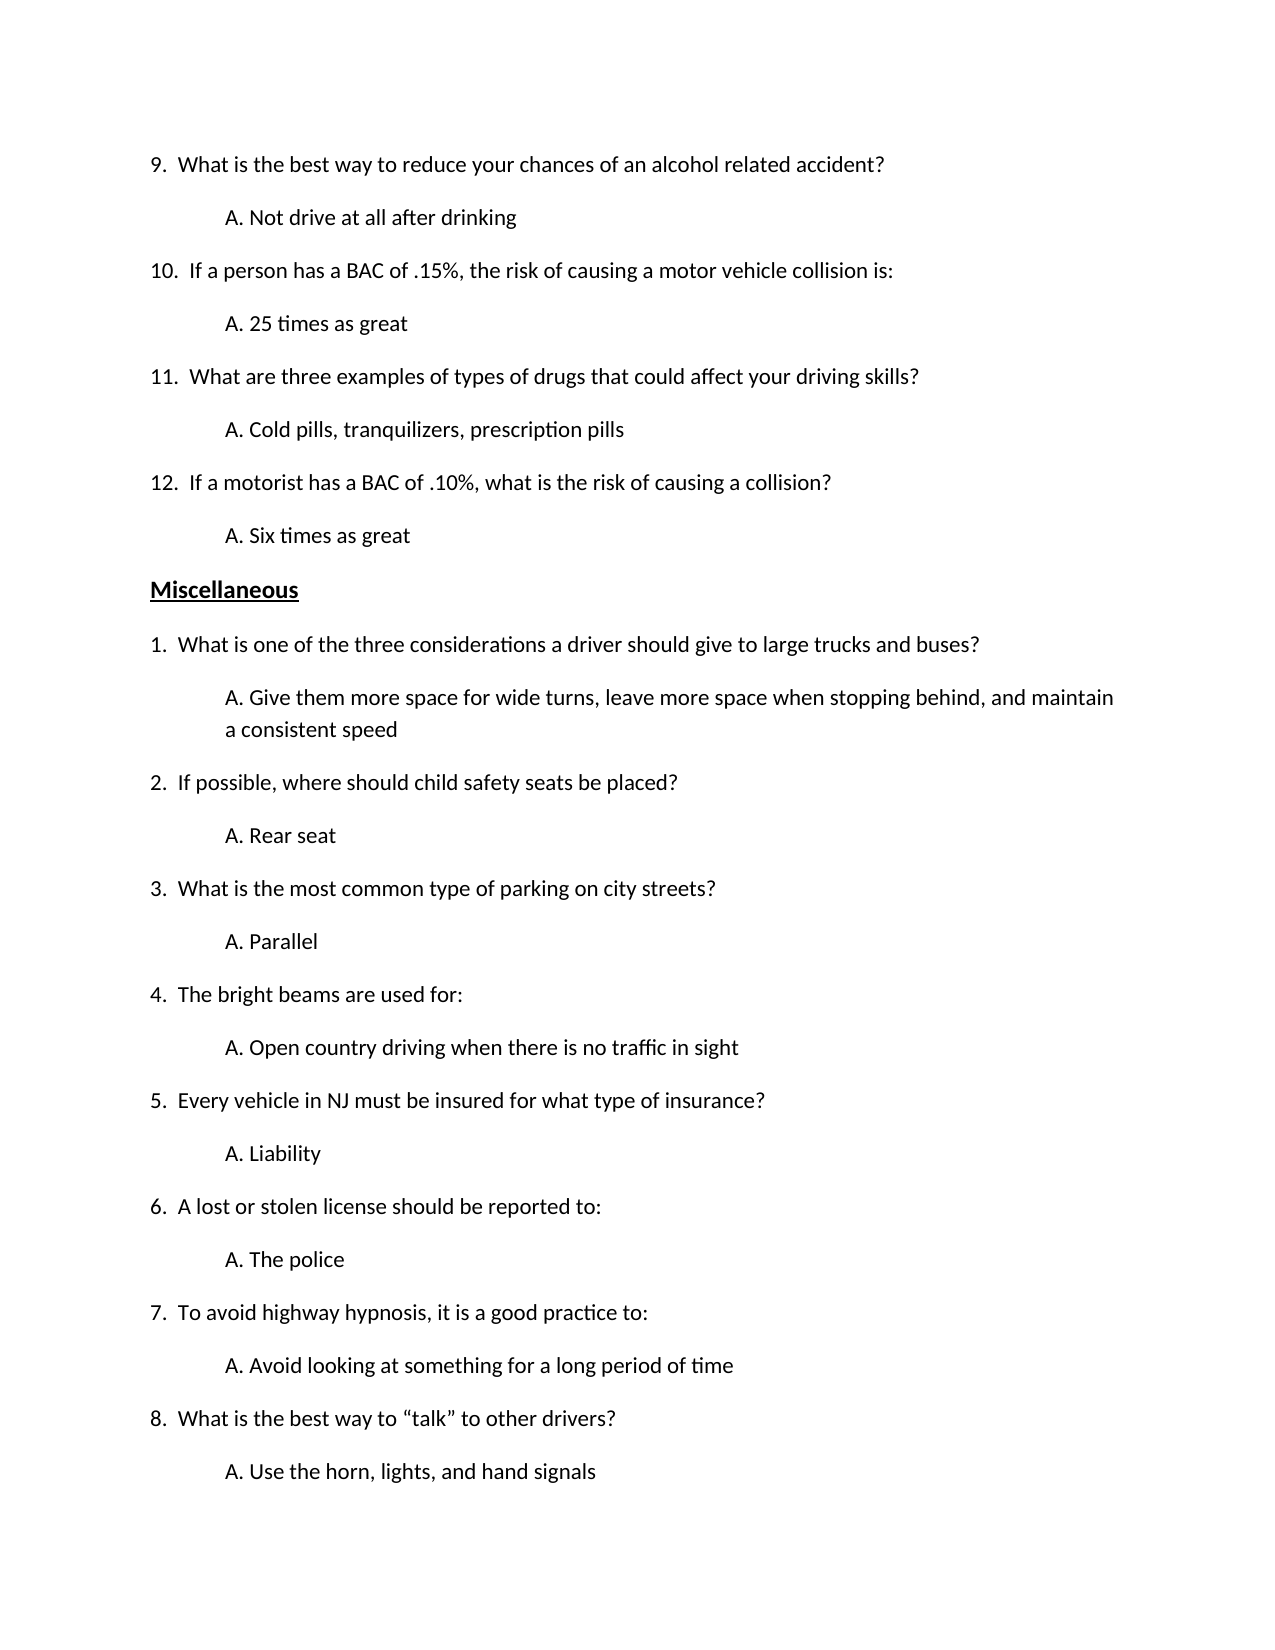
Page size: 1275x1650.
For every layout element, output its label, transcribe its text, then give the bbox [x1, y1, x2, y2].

text 6. A lost or stolen license should be reported to: [150, 1192, 1125, 1220]
text A. 25 times as great [150, 309, 1125, 337]
text A. Parallel [150, 927, 1125, 955]
text A. Give them more space for wide turns, leave more space when stopping behind, and maintain a consistent speed [225, 683, 1125, 743]
text 11. What are three examples of types of drugs that could affect your driving skills? [150, 362, 1125, 390]
text A. The police [150, 1245, 1125, 1273]
text 8. What is the best way to “talk” to other drivers? [150, 1404, 1125, 1432]
text 2. If possible, where should child safety seats be placed? [150, 768, 1125, 796]
text A. Liability [150, 1139, 1125, 1167]
text 7. To avoid highway hypnosis, it is a good practice to: [150, 1298, 1125, 1326]
text Miscellaneous [150, 574, 1125, 605]
text 12. If a motorist has a BAC of .10%, what is the risk of causing a collision? [150, 468, 1125, 496]
text A. Open country driving when there is no traffic in sight [150, 1033, 1125, 1061]
text 1. What is one of the three considerations a driver should give to large trucks and buses? [150, 630, 1125, 658]
text A. Use the horn, lights, and hand signals [150, 1457, 1125, 1486]
text A. Rear seat [150, 821, 1125, 849]
text A. Avoid looking at something for a long period of time [150, 1351, 1125, 1379]
text A. Six times as great [150, 521, 1125, 549]
text 4. The bright beams are used for: [150, 980, 1125, 1008]
text 5. Every vehicle in NJ must be insured for what type of insurance? [150, 1086, 1125, 1114]
text A. Not drive at all after drinking [150, 203, 1125, 231]
text 10. If a person has a BAC of .15%, the risk of causing a motor vehicle collision is: [150, 256, 1125, 284]
text 9. What is the best way to reduce your chances of an alcohol related accident? [150, 150, 1125, 178]
text A. Cold pills, tranquilizers, prescription pills [150, 415, 1125, 443]
text 3. What is the most common type of parking on city streets? [150, 874, 1125, 902]
